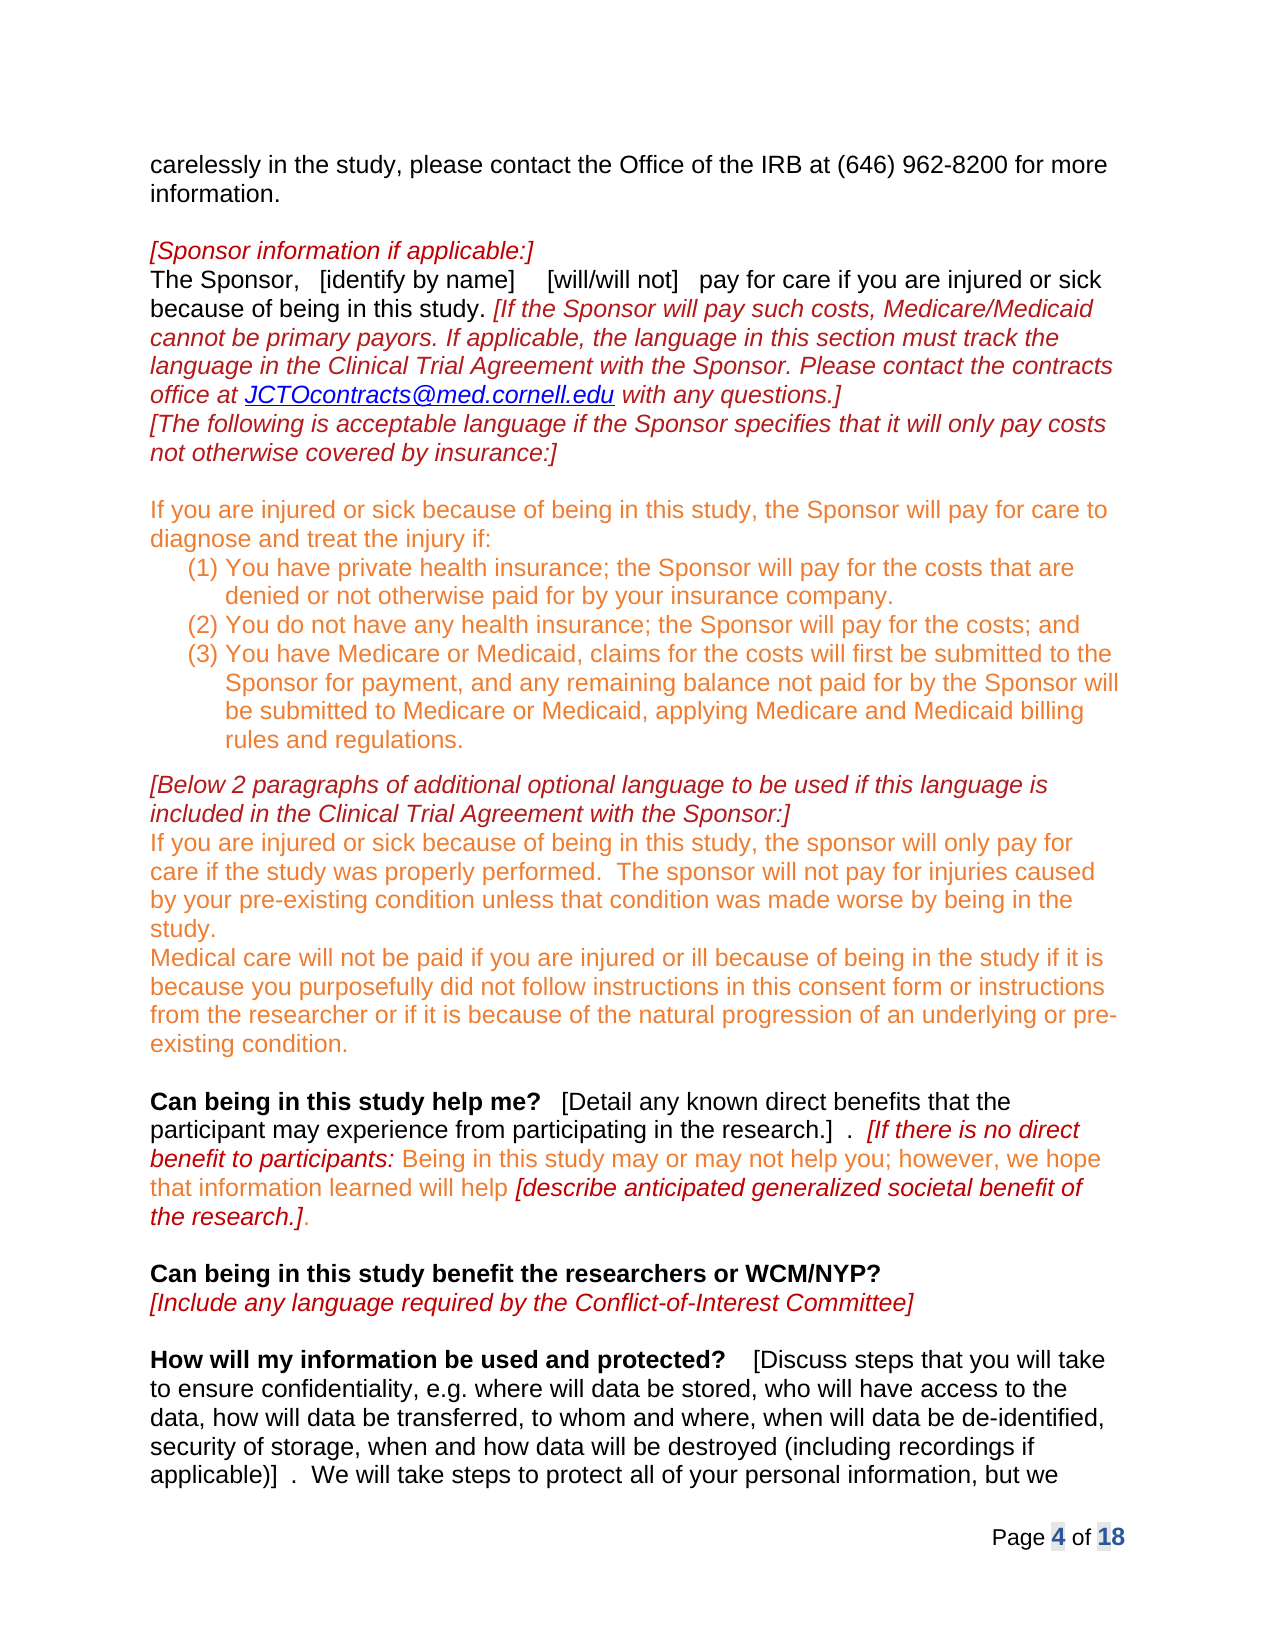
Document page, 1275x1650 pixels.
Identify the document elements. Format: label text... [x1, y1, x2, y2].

text Can being in this study help me? [Detail any known direct benefits that the participant may experience from participating in the research.] . [If there is no direct benefit to participants: Being in this study may or may not help you; however, we hope that information learned will help [describe anticipated generalized societal benefit of the research.]. [150, 1087, 1125, 1230]
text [150, 1345, 1125, 1489]
text [Below 2 paragraphs of additional optional language to be used if this language is included in the Clinical Trial Agreement with the Sponsor:] [150, 770, 1125, 828]
text If you are injured or sick because of being in this study, the sponsor will only pay for care if the study was properly performed. The sponsor will not pay for injuries caused by your pre-existing condition unless that condition was made worse by being in the study. [150, 828, 1125, 943]
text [150, 150, 1125, 207]
text The Sponsor, [identify by name] [will/will not] pay for care if you are injured or sick because of being in this study. [If the Sponsor will pay such costs, Medicare/Medicaid cannot be primary payors. If applicable, the language in this section must track the language in the Clinical Trial Agreement with the Sponsor. Please contact the contracts office at JCTOcontracts@med.cornell.edu with any questions.] [150, 265, 1125, 409]
text [Sponsor information if applicable:] [150, 236, 1125, 265]
list You have Medicare or Medicaid, claims for the costs will first be submitted to the Sponsor for payment, and any remaining balance not paid for by the Sponsor will be submitted to Medicare or Medicaid, applying Medicare and Medicaid billing rules and regulations. [187, 639, 1125, 754]
text [The following is acceptable language if the Sponsor specifies that it will only pay costs not otherwise covered by insurance:] [150, 409, 1125, 466]
list You do not have any health insurance; the Sponsor will pay for the costs; and [187, 610, 1125, 639]
text If you are injured or sick because of being in this study, the Sponsor will pay for care to diagnose and treat the injury if: [150, 495, 1125, 552]
text [Include any language required by the Conflict-of-Interest Committee] [150, 1288, 1125, 1317]
text Can being in this study benefit the researchers or WCM/NYP? [150, 1259, 1125, 1288]
list You have private health insurance; the Sponsor will pay for the costs that are denied or not otherwise paid for by your insurance company. [187, 552, 1125, 610]
text Medical care will not be paid if you are injured or ill because of being in the study if it is because you purposefully did not follow instructions in this consent form or instructions from the researcher or if it is because of the natural progression of an underlying or pre-existing condition. [150, 943, 1125, 1058]
